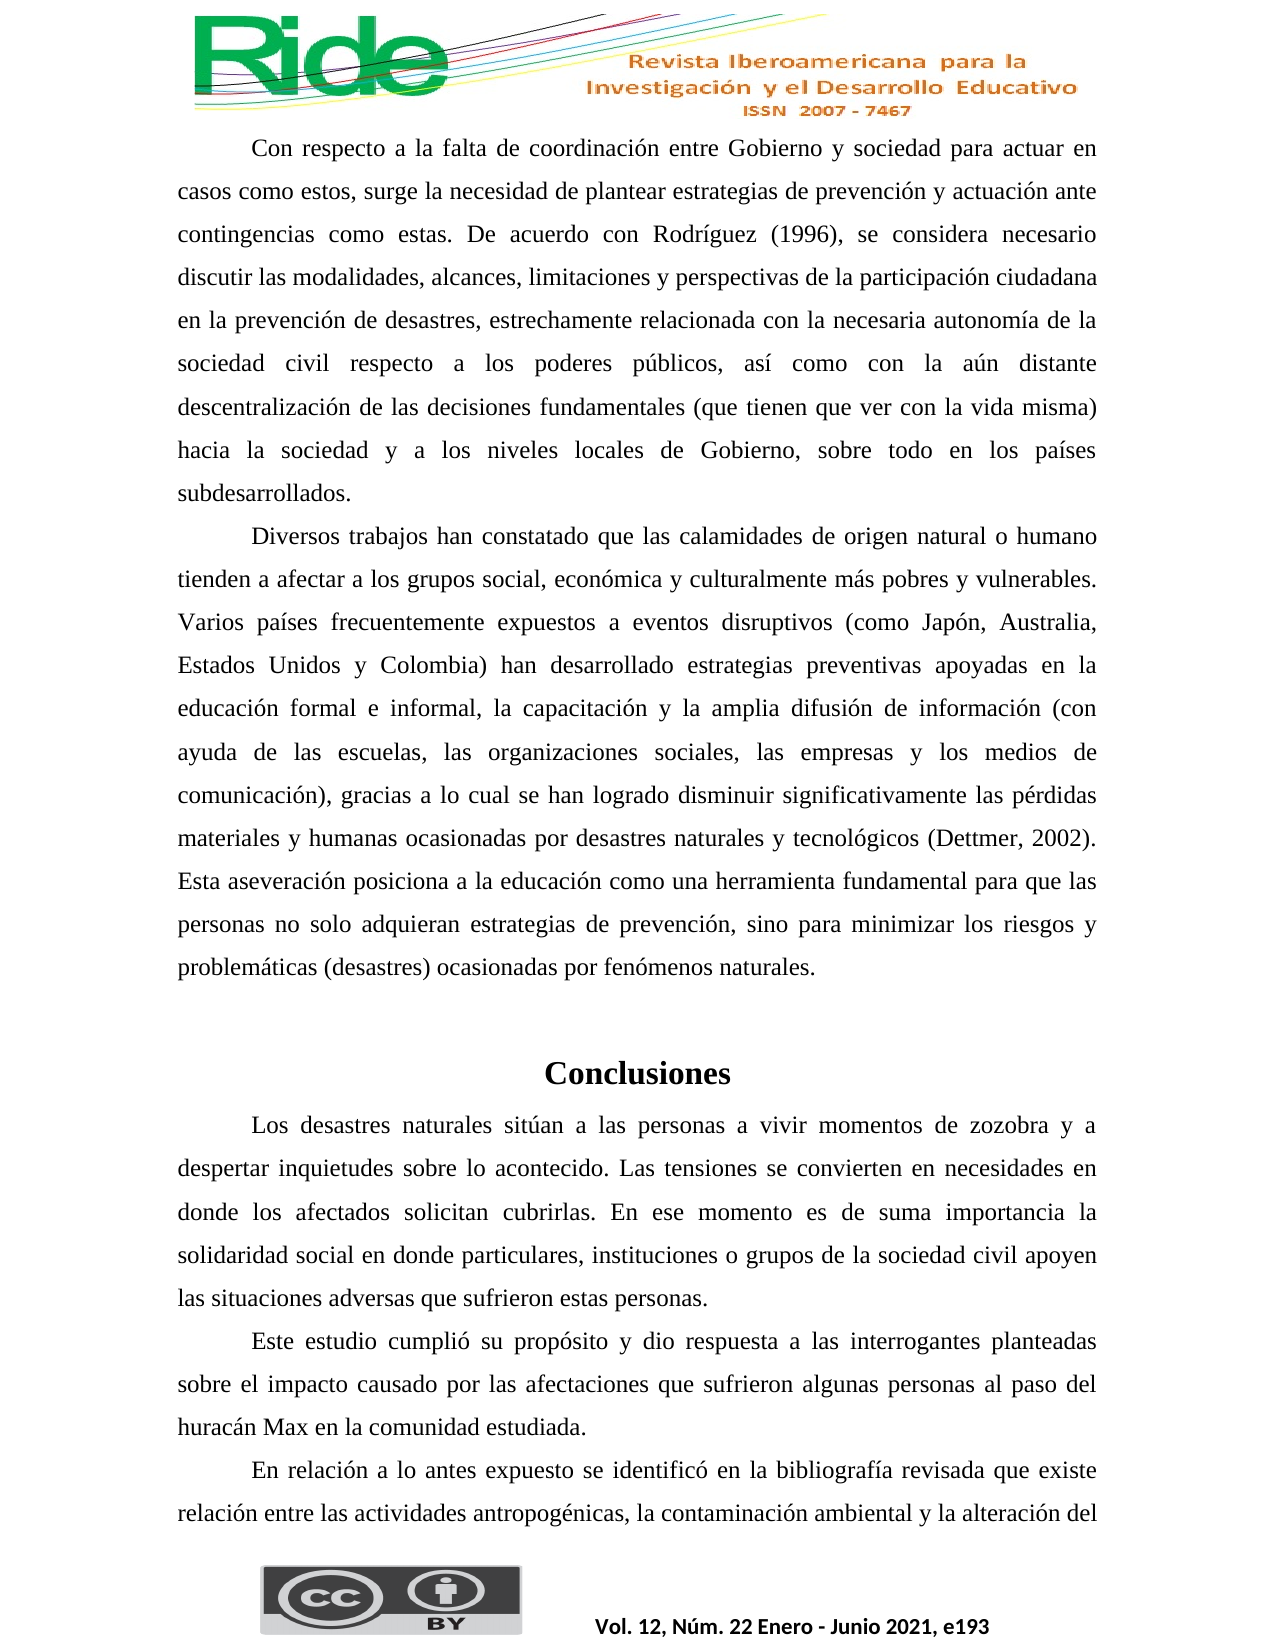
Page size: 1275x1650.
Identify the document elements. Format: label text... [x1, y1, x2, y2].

text Con respecto a la falta de coordinación entre Gobierno y sociedad para actuar en casos como estos, surge la necesidad de plantear estrategias de prevención y actuación ante contingencias como estas. De acuerdo con Rodríguez (1996), se considera necesario discutir las modalidades, alcances, limitaciones y perspectivas de la participación ciudadana en la prevención de desastres, estrechamente relacionada con la necesaria autonomía de la sociedad civil respecto a los poderes públicos, así como con la aún distante descentralización de las decisiones fundamentales (que tienen que ver con la vida misma) hacia la sociedad y a los niveles locales de Gobierno, sobre todo en los países subdesarrollados. [177, 133, 1098, 507]
text Diversos trabajos han constatado que las calamidades de origen natural o humano tienden a afectar a los grupos social, económica y culturalmente más pobres y vulnerables. Varios países frecuentemente expuestos a eventos disruptivos (como Japón, Australia, Estados Unidos y Colombia) han desarrollado estrategias preventivas apoyadas en la educación formal e informal, la capacitación y la amplia difusión de información (con ayuda de las escuelas, las organizaciones sociales, las empresas y los medios de comunicación), gracias a lo cual se han logrado disminuir significativamente las pérdidas materiales y humanas ocasionadas por desastres naturales y tecnológicos (Dettmer, 2002). Esta aseveración posiciona a la educación como una herramienta fundamental para que las personas no solo adquieran estrategias de prevención, sino para minimizar los riesgos y problemáticas (desastres) ocasionadas por fenómenos naturales. [177, 521, 1098, 981]
text Los desastres naturales sitúan a las personas a vivir momentos de zozobra y a despertar inquietudes sobre lo acontecido. Las tensiones se convierten en necesidades en donde los afectados solicitan cubrirlas. En ese momento es de suma importancia la solidaridad social en donde particulares, instituciones o grupos de la sociedad civil apoyen las situaciones adversas que sufrieron estas personas. [177, 1110, 1098, 1312]
picture [194, 14, 1081, 119]
text Este estudio cumplió su propósito y dio respuesta a las interrogantes planteadas sobre el impacto causado por las afectaciones que sufrieron algunas personas al paso del huracán Max en la comunidad estudiada. [177, 1326, 1098, 1441]
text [177, 1455, 1098, 1499]
picture [260, 1565, 523, 1635]
text Conclusiones [177, 1053, 1098, 1091]
